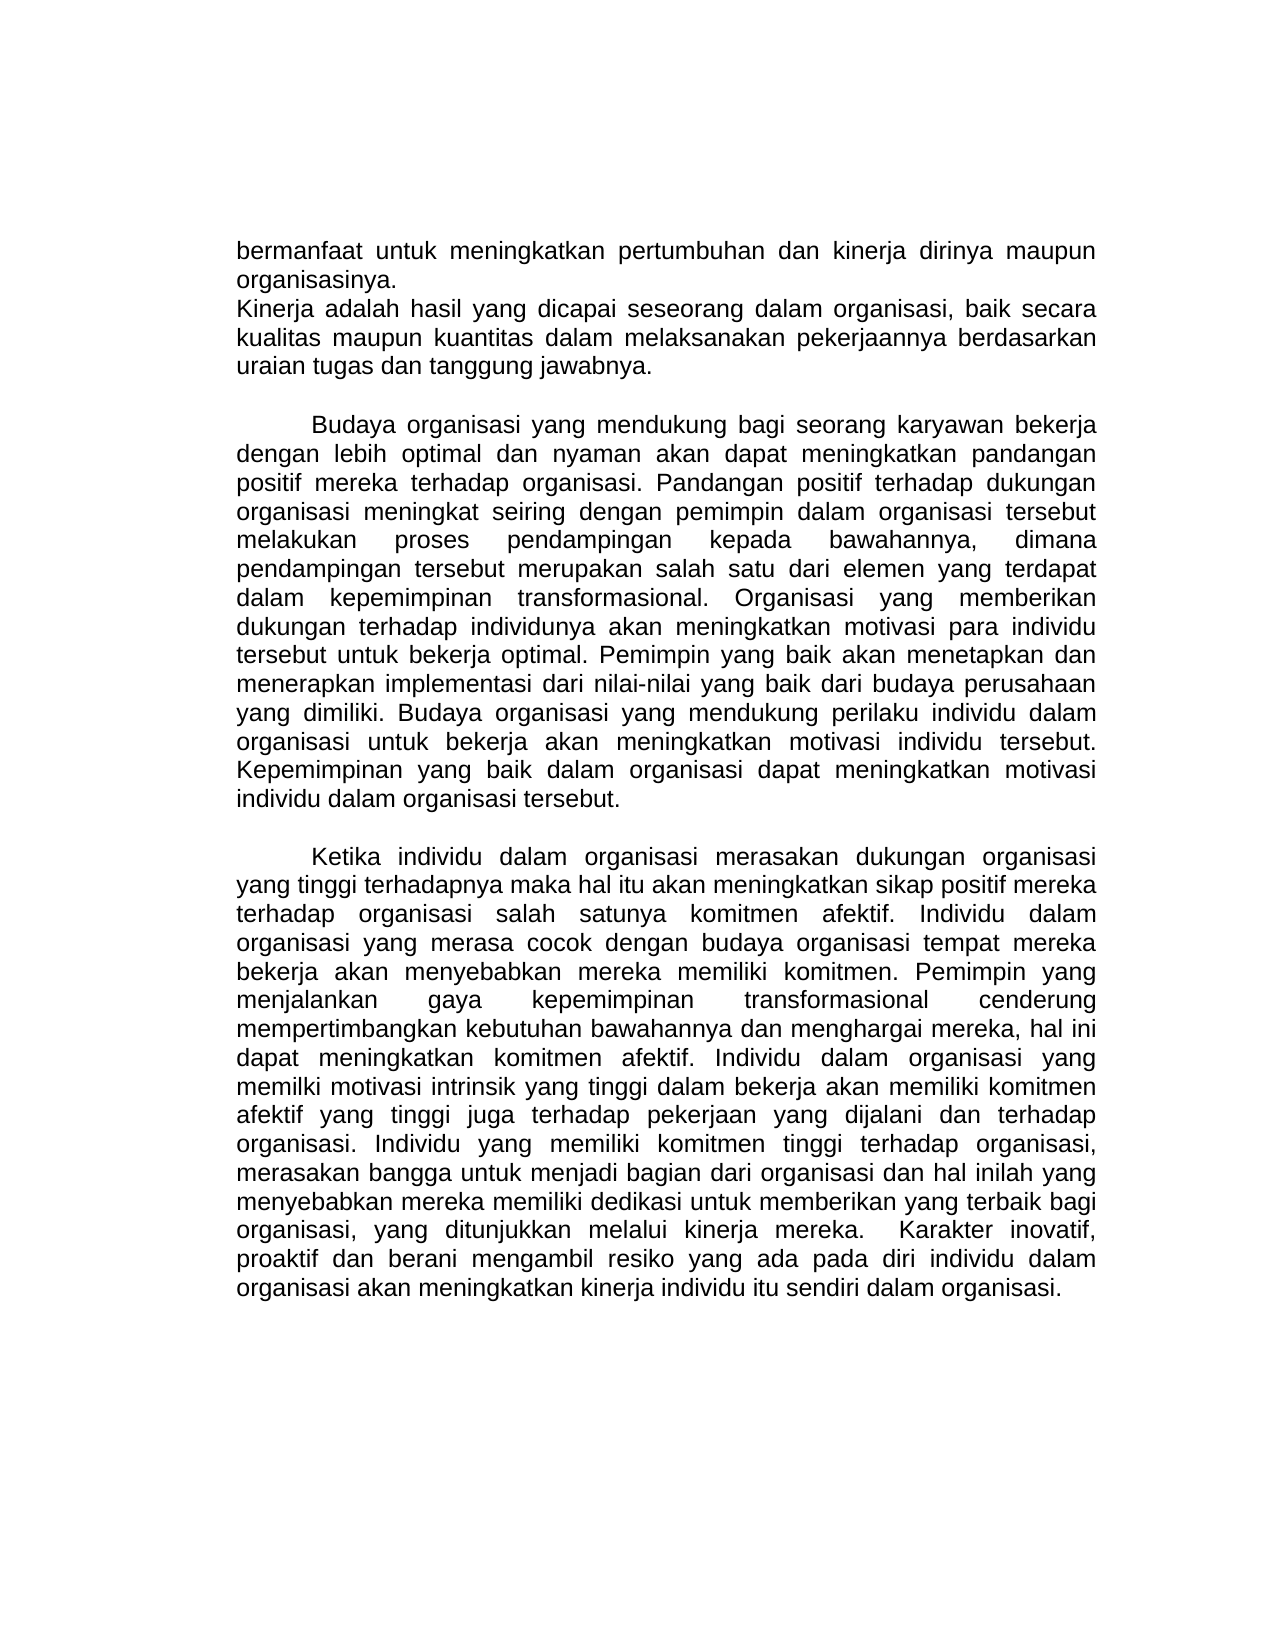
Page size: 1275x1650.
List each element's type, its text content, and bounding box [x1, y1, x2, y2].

text Kinerja adalah hasil yang dicapai seseorang dalam organisasi, baik secara kualitas maupun kuantitas dalam melaksanakan pekerjaannya berdasarkan uraian tugas dan tanggung jawabnya. [236, 294, 1098, 380]
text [236, 236, 1098, 294]
text Budaya organisasi yang mendukung bagi seorang karyawan bekerja dengan lebih optimal dan nyaman akan dapat meningkatkan pandangan positif mereka terhadap organisasi. Pandangan positif terhadap dukungan organisasi meningkat seiring dengan pemimpin dalam organisasi tersebut melakukan proses pendampingan kepada bawahannya, dimana pendampingan tersebut merupakan salah satu dari elemen yang terdapat dalam kepemimpinan transformasional. Organisasi yang memberikan dukungan terhadap individunya akan meningkatkan motivasi para individu tersebut untuk bekerja optimal. Pemimpin yang baik akan menetapkan dan menerapkan implementasi dari nilai-nilai yang baik dari budaya perusahaan yang dimiliki. Budaya organisasi yang mendukung perilaku individu dalam organisasi untuk bekerja akan meningkatkan motivasi individu tersebut. Kepemimpinan yang baik dalam organisasi dapat meningkatkan motivasi individu dalam organisasi tersebut. [236, 411, 1098, 813]
text Ketika individu dalam organisasi merasakan dukungan organisasi yang tinggi terhadapnya maka hal itu akan meningkatkan sikap positif mereka terhadap organisasi salah satunya komitmen afektif. Individu dalam organisasi yang merasa cocok dengan budaya organisasi tempat mereka bekerja akan menyebabkan mereka memiliki komitmen. Pemimpin yang menjalankan gaya kepemimpinan transformasional cenderung mempertimbangkan kebutuhan bawahannya dan menghargai mereka, hal ini dapat meningkatkan komitmen afektif. Individu dalam organisasi yang memilki motivasi intrinsik yang tinggi dalam bekerja akan memiliki komitmen afektif yang tinggi juga terhadap pekerjaan yang dijalani dan terhadap organisasi. Individu yang memiliki komitmen tinggi terhadap organisasi, merasakan bangga untuk menjadi bagian dari organisasi dan hal inilah yang menyebabkan mereka memiliki dedikasi untuk memberikan yang terbaik bagi organisasi, yang ditunjukkan melalui kinerja mereka. Karakter inovatif, proaktif dan berani mengambil resiko yang ada pada diri individu dalam organisasi akan meningkatkan kinerja individu itu sendiri dalam organisasi. [236, 842, 1098, 1302]
